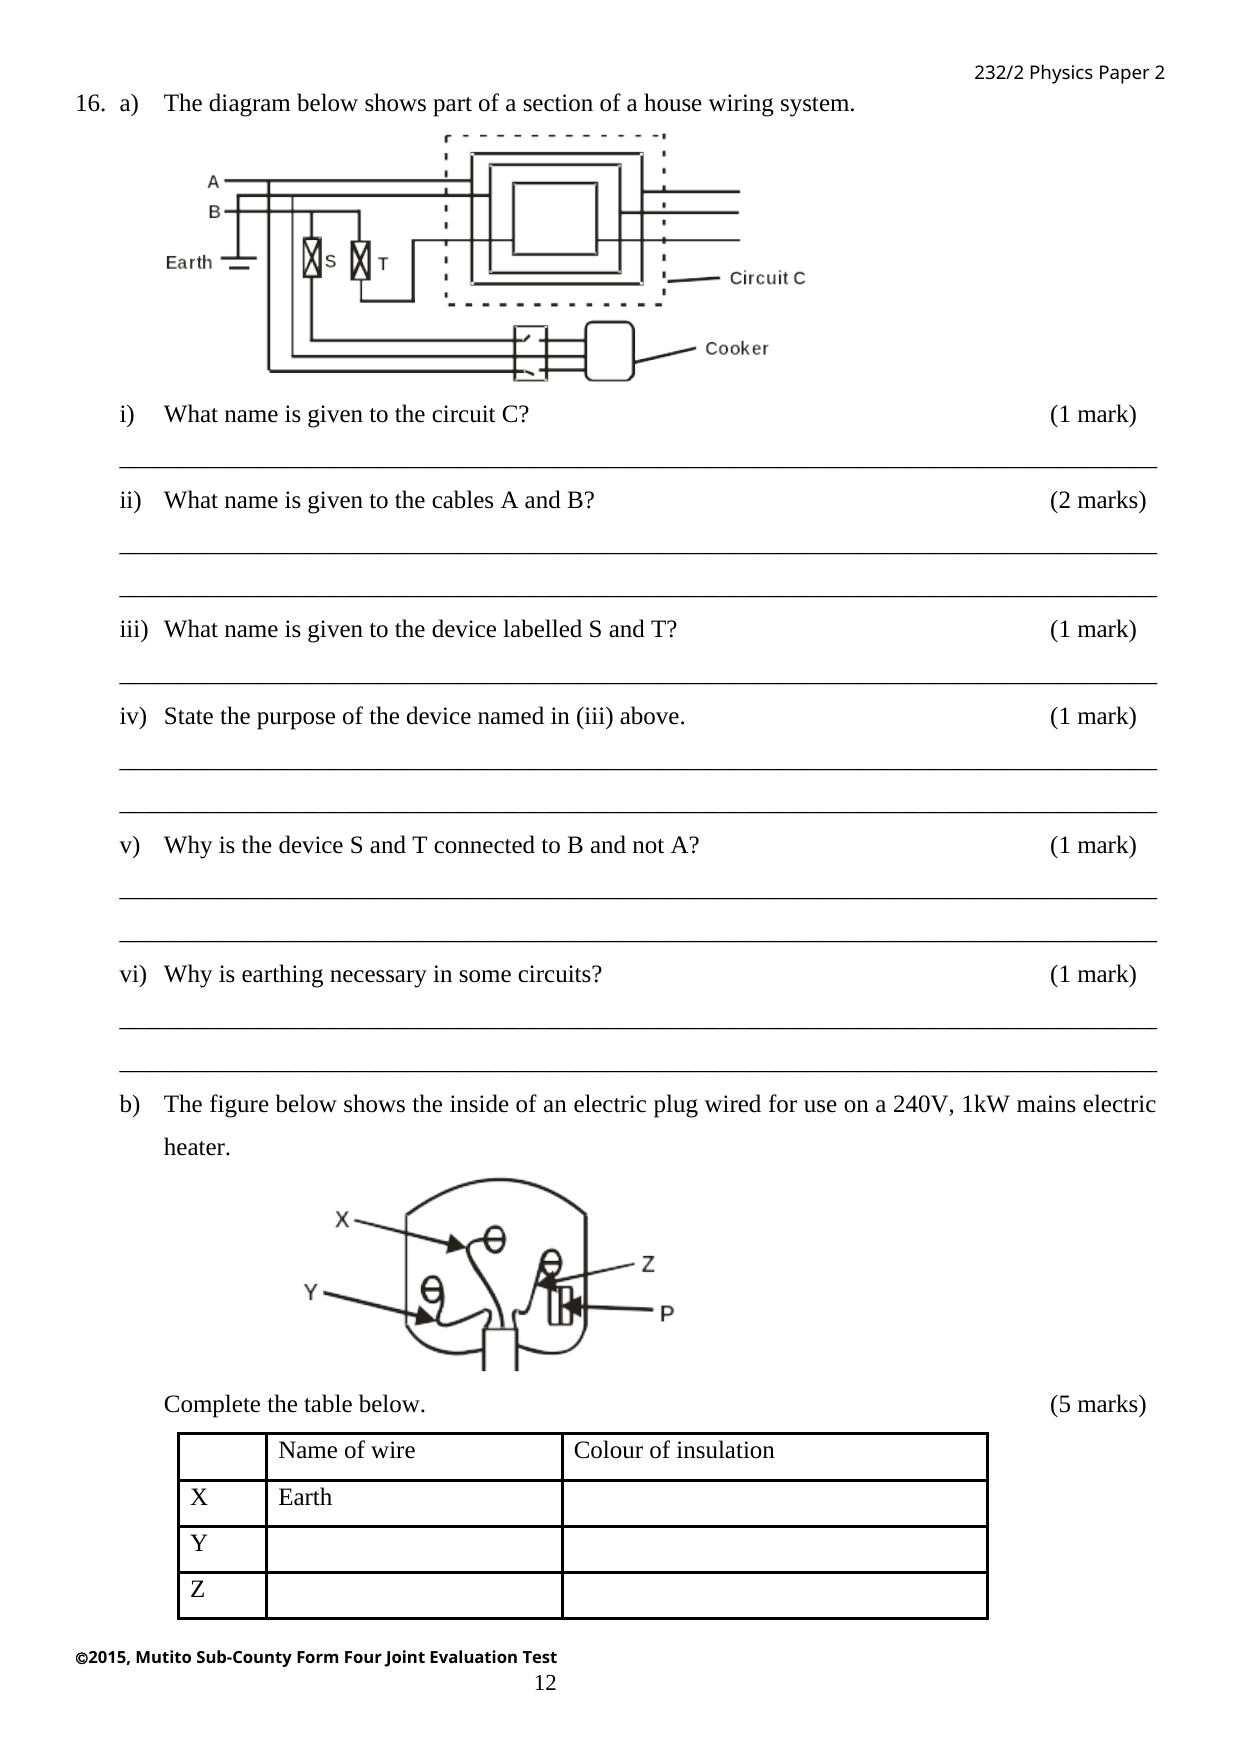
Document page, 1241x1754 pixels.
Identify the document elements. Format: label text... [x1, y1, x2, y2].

table_header [180, 1435, 265, 1478]
list a) The diagram below shows part of a section of a house wiring system. [75, 88, 1165, 117]
table_cell Y [180, 1528, 265, 1571]
list Why is earthing necessary in some circuits? (1 mark) [119, 959, 1165, 988]
list Why is the device S and T connected to B and not A? (1 mark) [119, 830, 1165, 859]
table_cell [268, 1574, 561, 1617]
text Complete the table below. (5 marks) [75, 1389, 1165, 1418]
table_cell X [180, 1482, 265, 1524]
list What name is given to the cables A and B? (2 marks) [119, 485, 1165, 514]
list ______________________________________________________________________________________________________________________________________________________________________ [119, 873, 1165, 945]
list ______________________________________________________________________________________________________________________________________________________________________ [119, 744, 1165, 816]
table_cell Z [180, 1574, 265, 1617]
list What name is given to the circuit C? (1 mark) [119, 399, 1165, 428]
table_cell [564, 1574, 986, 1617]
table_header Name of wire [268, 1435, 561, 1478]
table_cell [564, 1482, 986, 1524]
list What name is given to the device labelled S and T? (1 mark) [119, 614, 1165, 643]
list ______________________________________________________________________________________________________________________________________________________________________ [119, 528, 1165, 600]
table_cell [564, 1528, 986, 1571]
table_header Colour of insulation [564, 1435, 986, 1478]
text b) The figure below shows the inside of an electric plug wired for use on a 240V, 1kW mains electric heater. [75, 1089, 1165, 1161]
list ___________________________________________________________________________________ [119, 442, 1165, 471]
table_cell [268, 1528, 561, 1571]
table_cell Earth [268, 1482, 561, 1524]
list ______________________________________________________________________________________________________________________________________________________________________ [119, 1003, 1165, 1074]
list State the purpose of the device named in (iii) above. (1 mark) [119, 701, 1165, 729]
list ___________________________________________________________________________________ [119, 658, 1165, 686]
